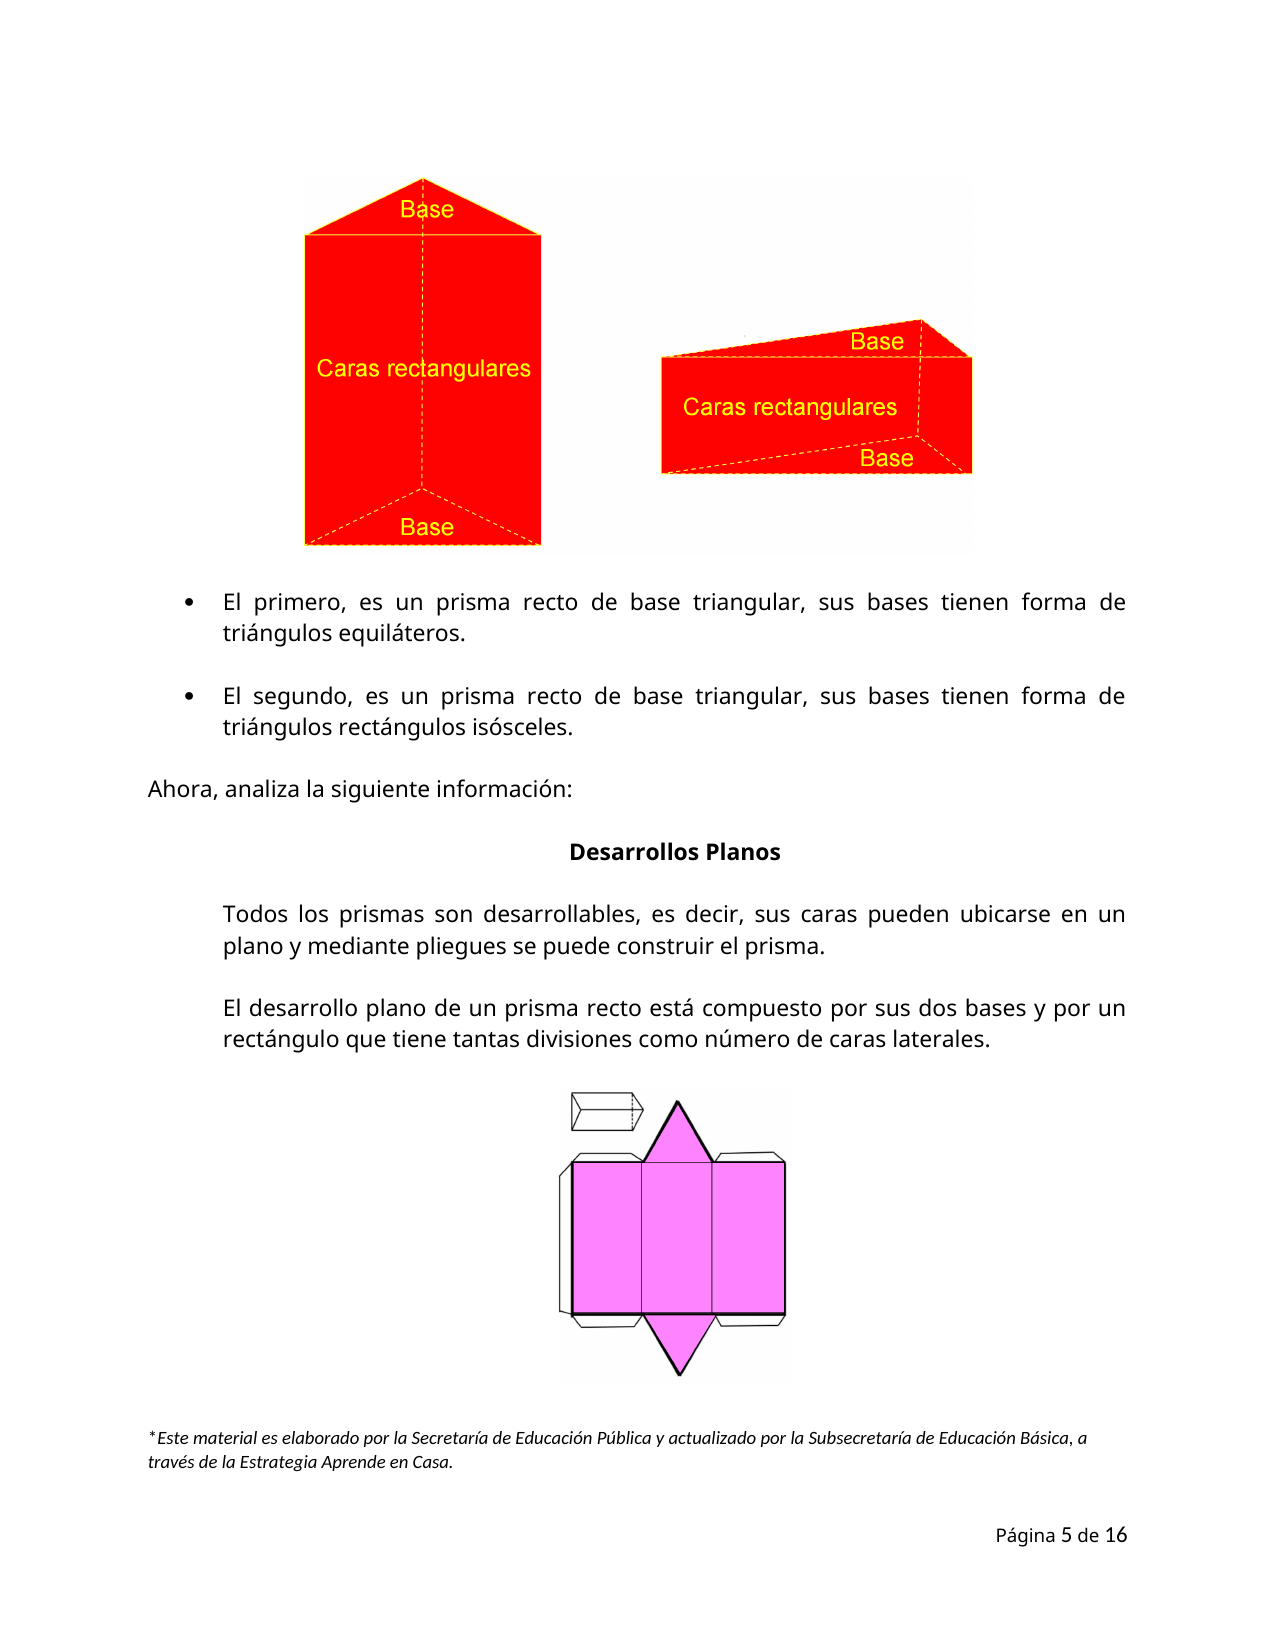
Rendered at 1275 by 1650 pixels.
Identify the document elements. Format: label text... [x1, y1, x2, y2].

list El primero, es un prisma recto de base triangular, sus bases tienen forma de triángulos equiláteros. [185, 586, 1127, 648]
picture [302, 177, 973, 555]
text Ahora, analiza la siguiente información: [148, 773, 1127, 805]
picture [557, 1086, 794, 1384]
list Desarrollos Planos [223, 836, 1127, 867]
list Todos los prismas son desarrollables, es decir, sus caras pueden ubicarse en un plano y mediante pliegues se puede construir el prisma. [223, 898, 1127, 961]
list El segundo, es un prisma recto de base triangular, sus bases tienen forma de triángulos rectángulos isósceles. [185, 680, 1127, 742]
list El desarrollo plano de un prisma recto está compuesto por sus dos bases y por un rectángulo que tiene tantas divisiones como número de caras laterales. [223, 992, 1127, 1055]
